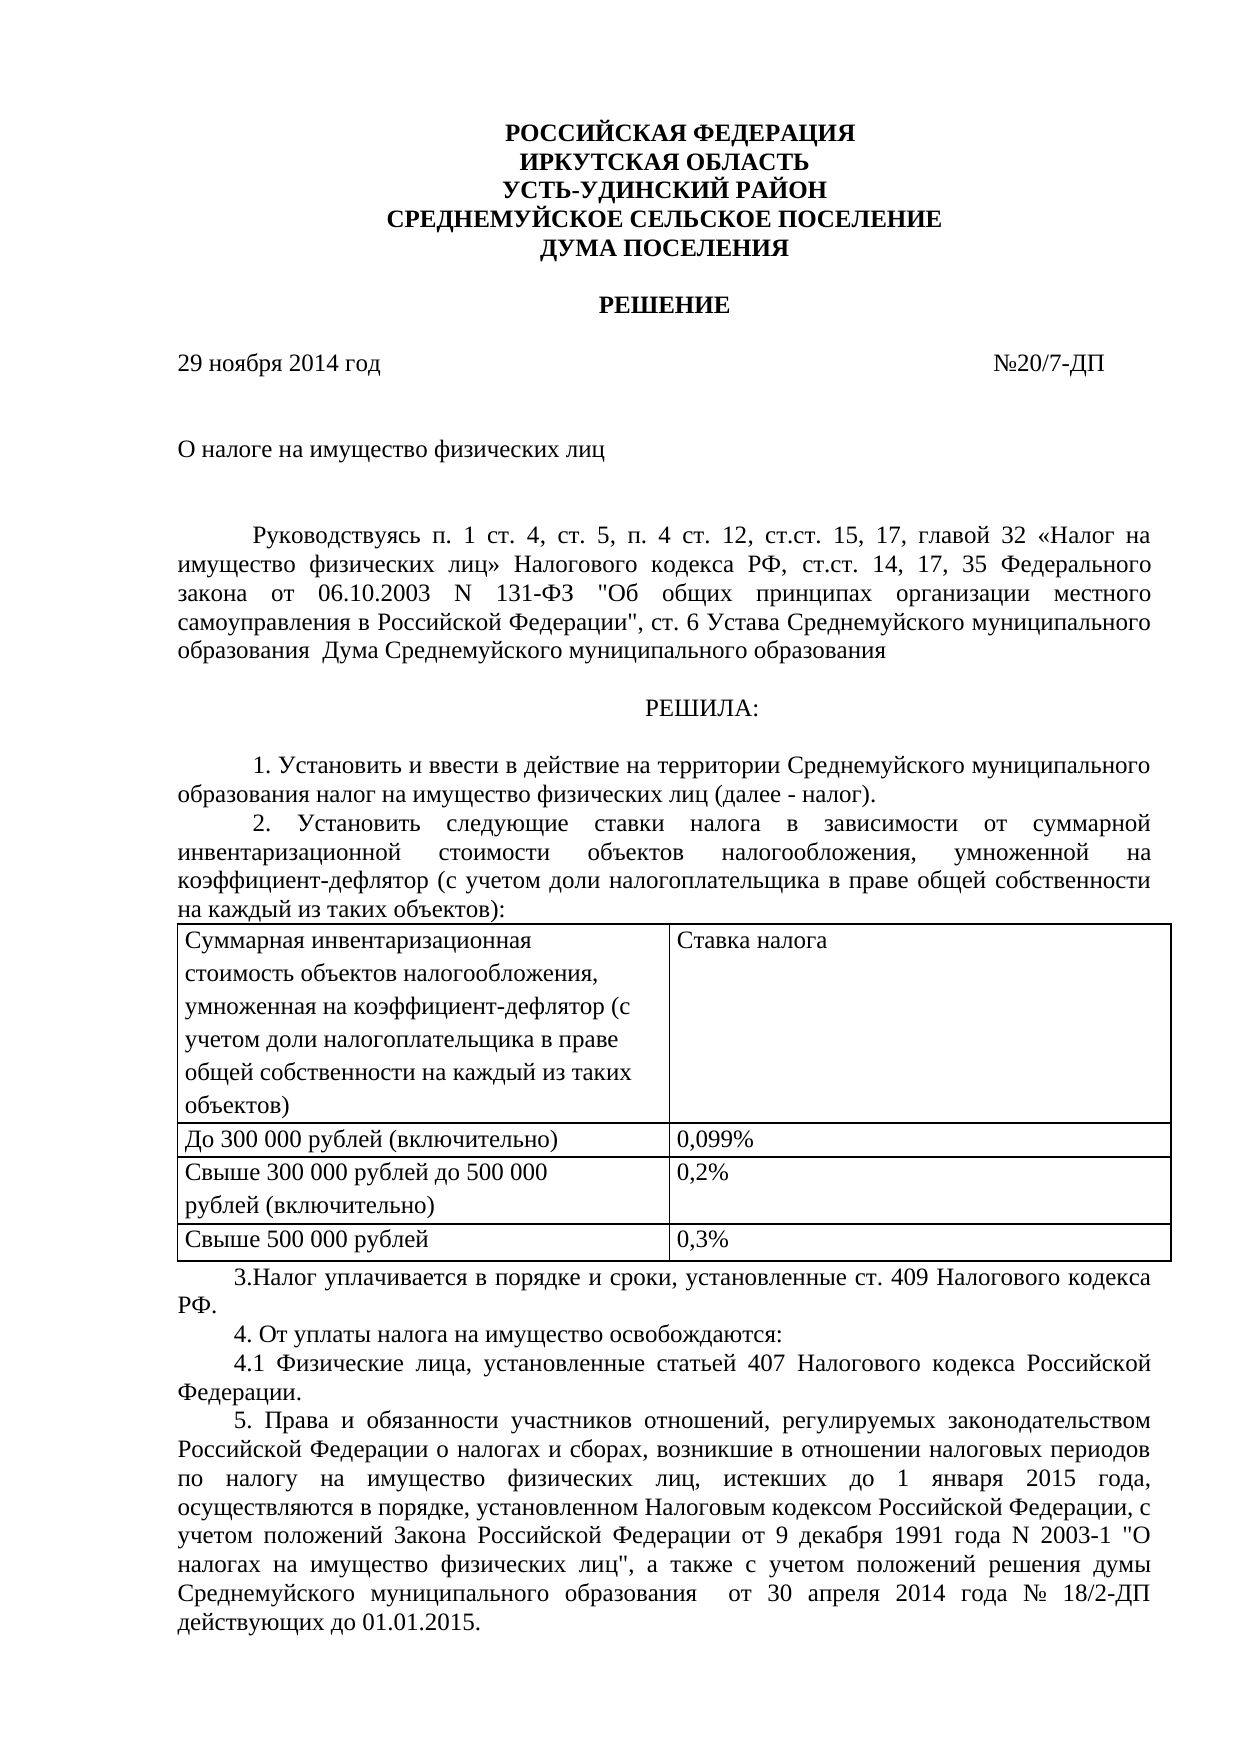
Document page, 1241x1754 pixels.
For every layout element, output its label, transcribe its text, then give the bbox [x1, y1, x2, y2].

text ИРКУТСКАЯ ОБЛАСТЬ [177, 147, 1152, 176]
text 2. Установить следующие ставки налога в зависимости от суммарной инвентаризационной стоимости объектов налогообложения, умноженной на коэффициент-дефлятор (с учетом доли налогоплательщика в праве общей собственности на каждый из таких объектов): [177, 808, 1152, 923]
text 5. Права и обязанности участников отношений, регулируемых законодательством Российской Федерации о налогах и сборах, возникшие в отношении налоговых периодов по налогу на имущество физических лиц, истекших до 1 января 2015 года, осуществляются в порядке, установленном Налоговым кодексом Российской Федерации, с учетом положений Закона Российской Федерации от 9 декабря 1991 года N 2003-1 "О налогах на имущество физических лиц", а также с учетом положений решения думы Среднемуйского муниципального образования от 30 апреля 2014 года № 18/2-ДП действующих до 01.01.2015. [177, 1406, 1152, 1636]
table_cell До 300 000 рублей (включительно) [178, 1124, 669, 1156]
text 1. Установить и ввести в действие на территории Среднемуйского муниципального образования налог на имущество физических лиц (далее - налог). [177, 751, 1152, 808]
text 4.1 Физические лица, установленные статьей 407 Налогового кодекса Российской Федерации. [177, 1348, 1152, 1406]
table_header Суммарная инвентаризационная стоимость объектов налогообложения, умноженная на коэффициент-дефлятор (с учетом доли налогоплательщика в праве общей собственности на каждый из таких объектов) [178, 925, 669, 1122]
table_cell Свыше 500 000 рублей [178, 1225, 669, 1260]
text ДУМА ПОСЕЛЕНИЯ [177, 233, 1152, 262]
text Руководствуясь п. 1 ст. 4, ст. 5, п. 4 ст. 12, ст.ст. 15, 17, главой 32 «Налог на имущество физических лиц» Налогового кодекса РФ, ст.ст. 14, 17, 35 Федерального закона от 06.10.2003 N 131-ФЗ "Об общих принципах организации местного самоуправления в Российской Федерации", ст. 6 Устава Среднемуйского муниципального образования Дума Среднемуйского муниципального образования [177, 521, 1152, 664]
text СРЕДНЕМУЙСКОЕ СЕЛЬСКОЕ ПОСЕЛЕНИЕ [177, 204, 1152, 233]
table_cell Свыше 300 000 рублей до 500 000 рублей (включительно) [178, 1158, 669, 1223]
text РОССИЙСКАЯ ФЕДЕРАЦИЯ [177, 118, 1152, 147]
text УСТЬ-УДИНСКИЙ РАЙОН [177, 176, 1152, 204]
text 3.Налог уплачивается в порядке и сроки, установленные ст. 409 Налогового кодекса РФ. [177, 1262, 1152, 1319]
text О налоге на имущество физических лиц [177, 434, 1152, 463]
text 4. От уплаты налога на имущество освобождаются: [177, 1319, 1152, 1348]
table_cell 0,2% [670, 1158, 1170, 1223]
text РЕШИЛА: [252, 693, 1152, 722]
table_cell 0,099% [670, 1124, 1170, 1156]
text РЕШЕНИЕ [177, 291, 1152, 319]
text 29 ноября 2014 год №20/7-ДП [177, 348, 1152, 377]
table_header Ставка налога [670, 925, 1170, 1122]
table_cell 0,3% [670, 1225, 1170, 1260]
